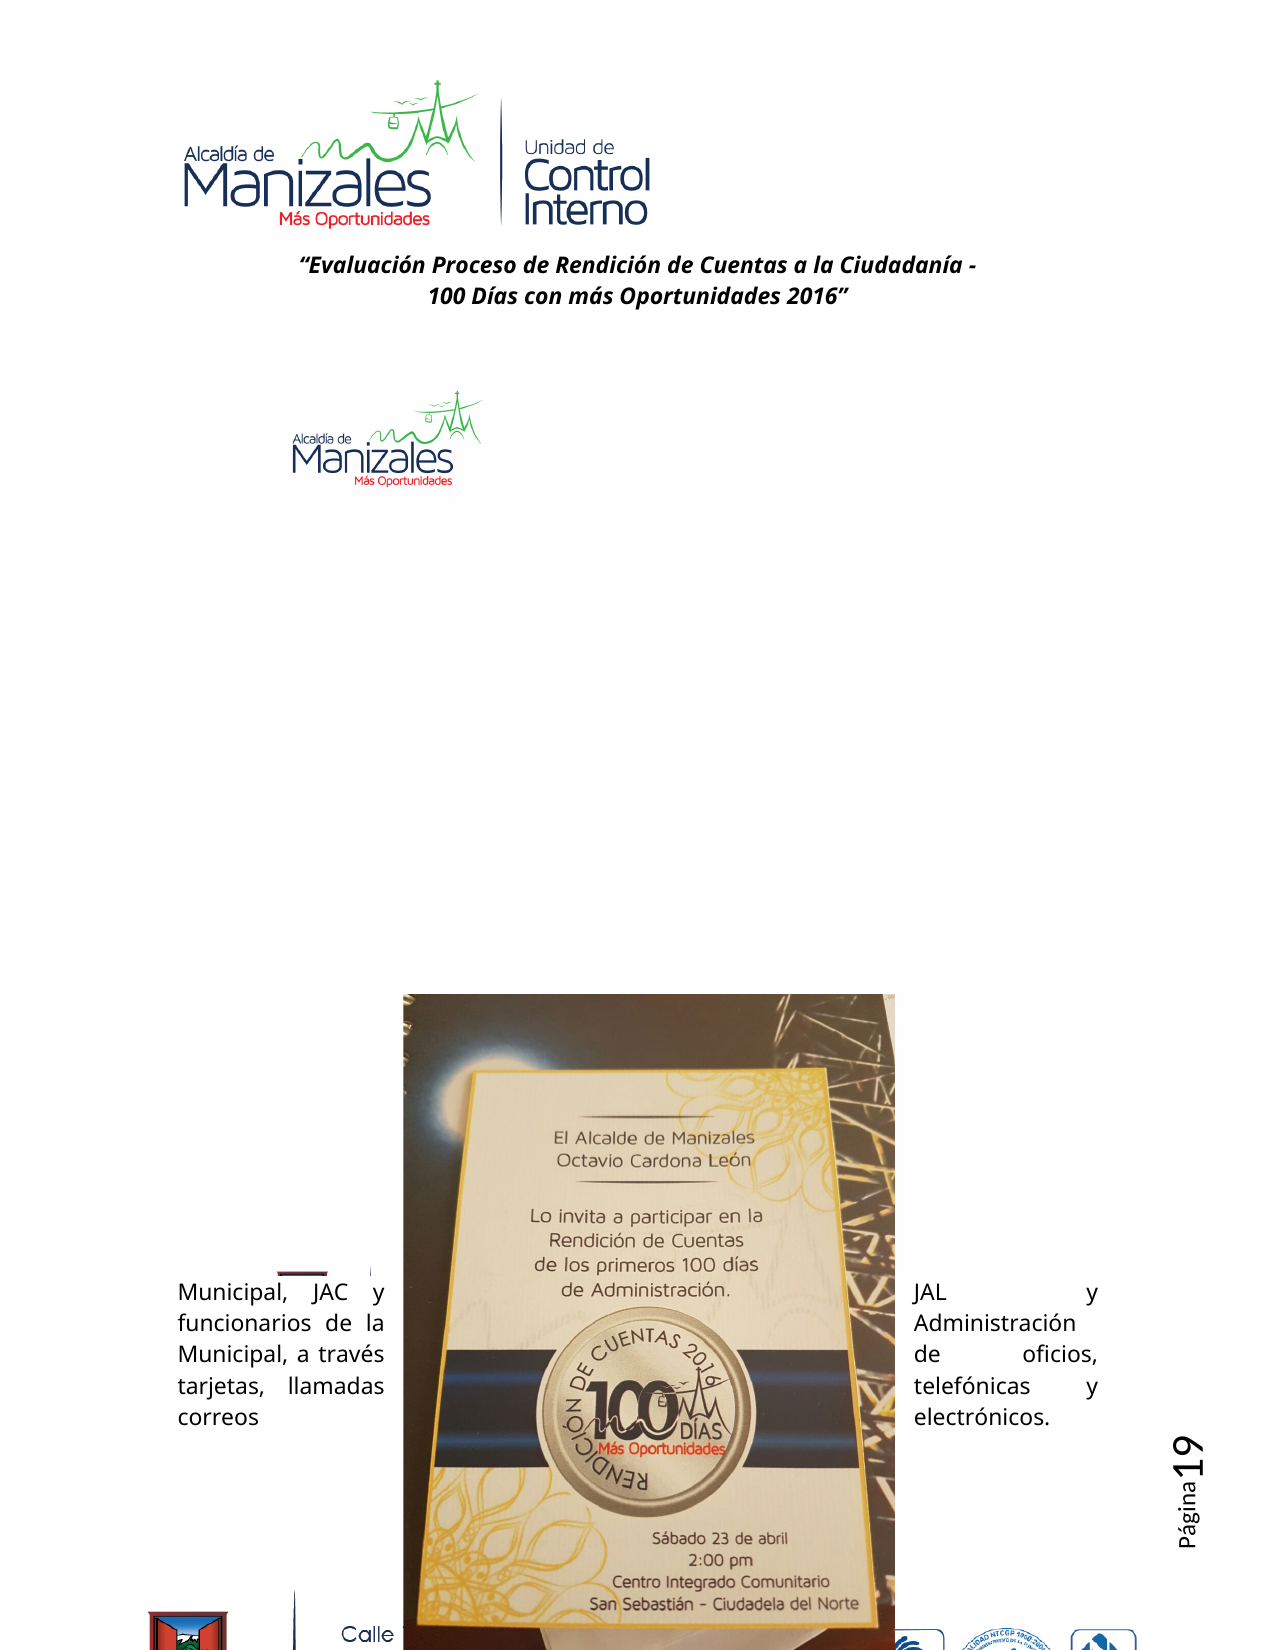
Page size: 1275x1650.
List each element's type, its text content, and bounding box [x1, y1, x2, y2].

picture [0, 1, 1275, 1650]
